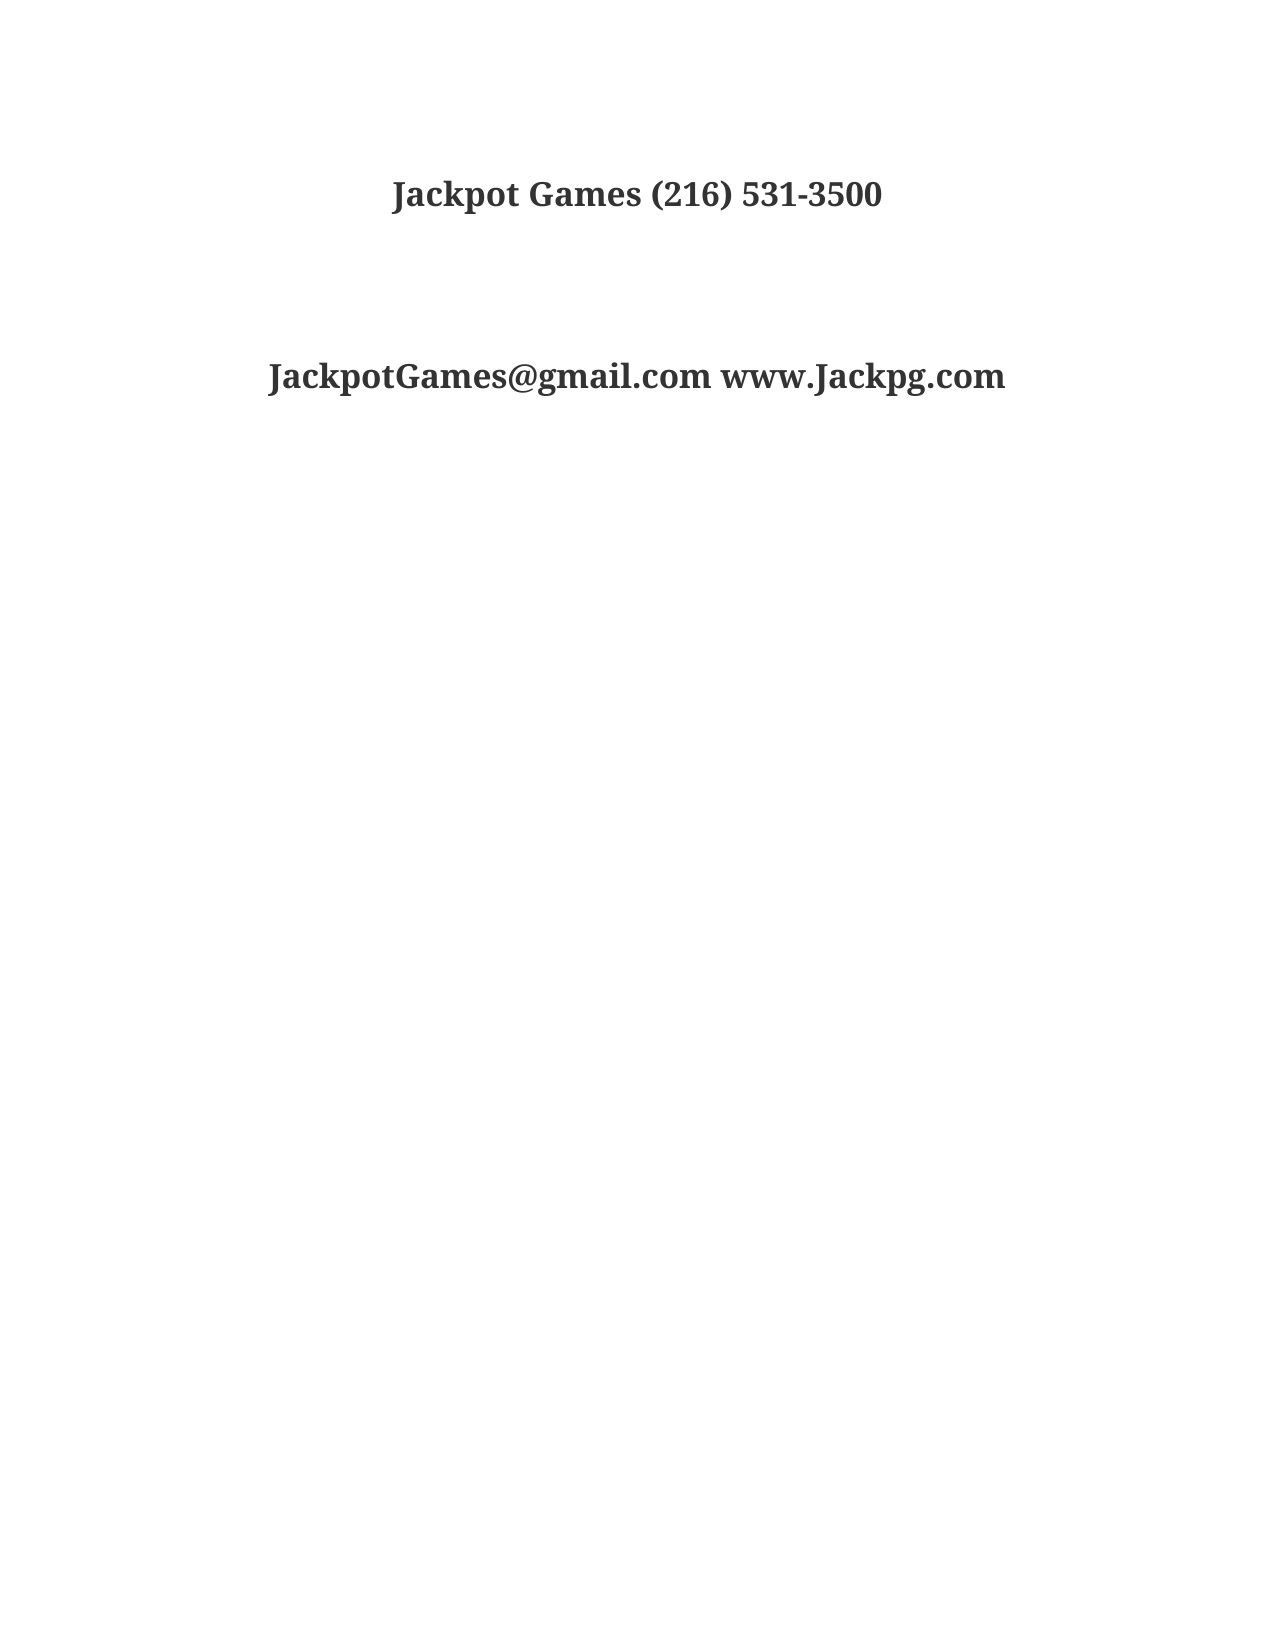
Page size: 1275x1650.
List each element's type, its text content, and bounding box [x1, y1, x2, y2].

text Jackpot Games (216) 531-3500 JackpotGames@gmail.com www.Jackpg.com [216, 171, 1058, 398]
